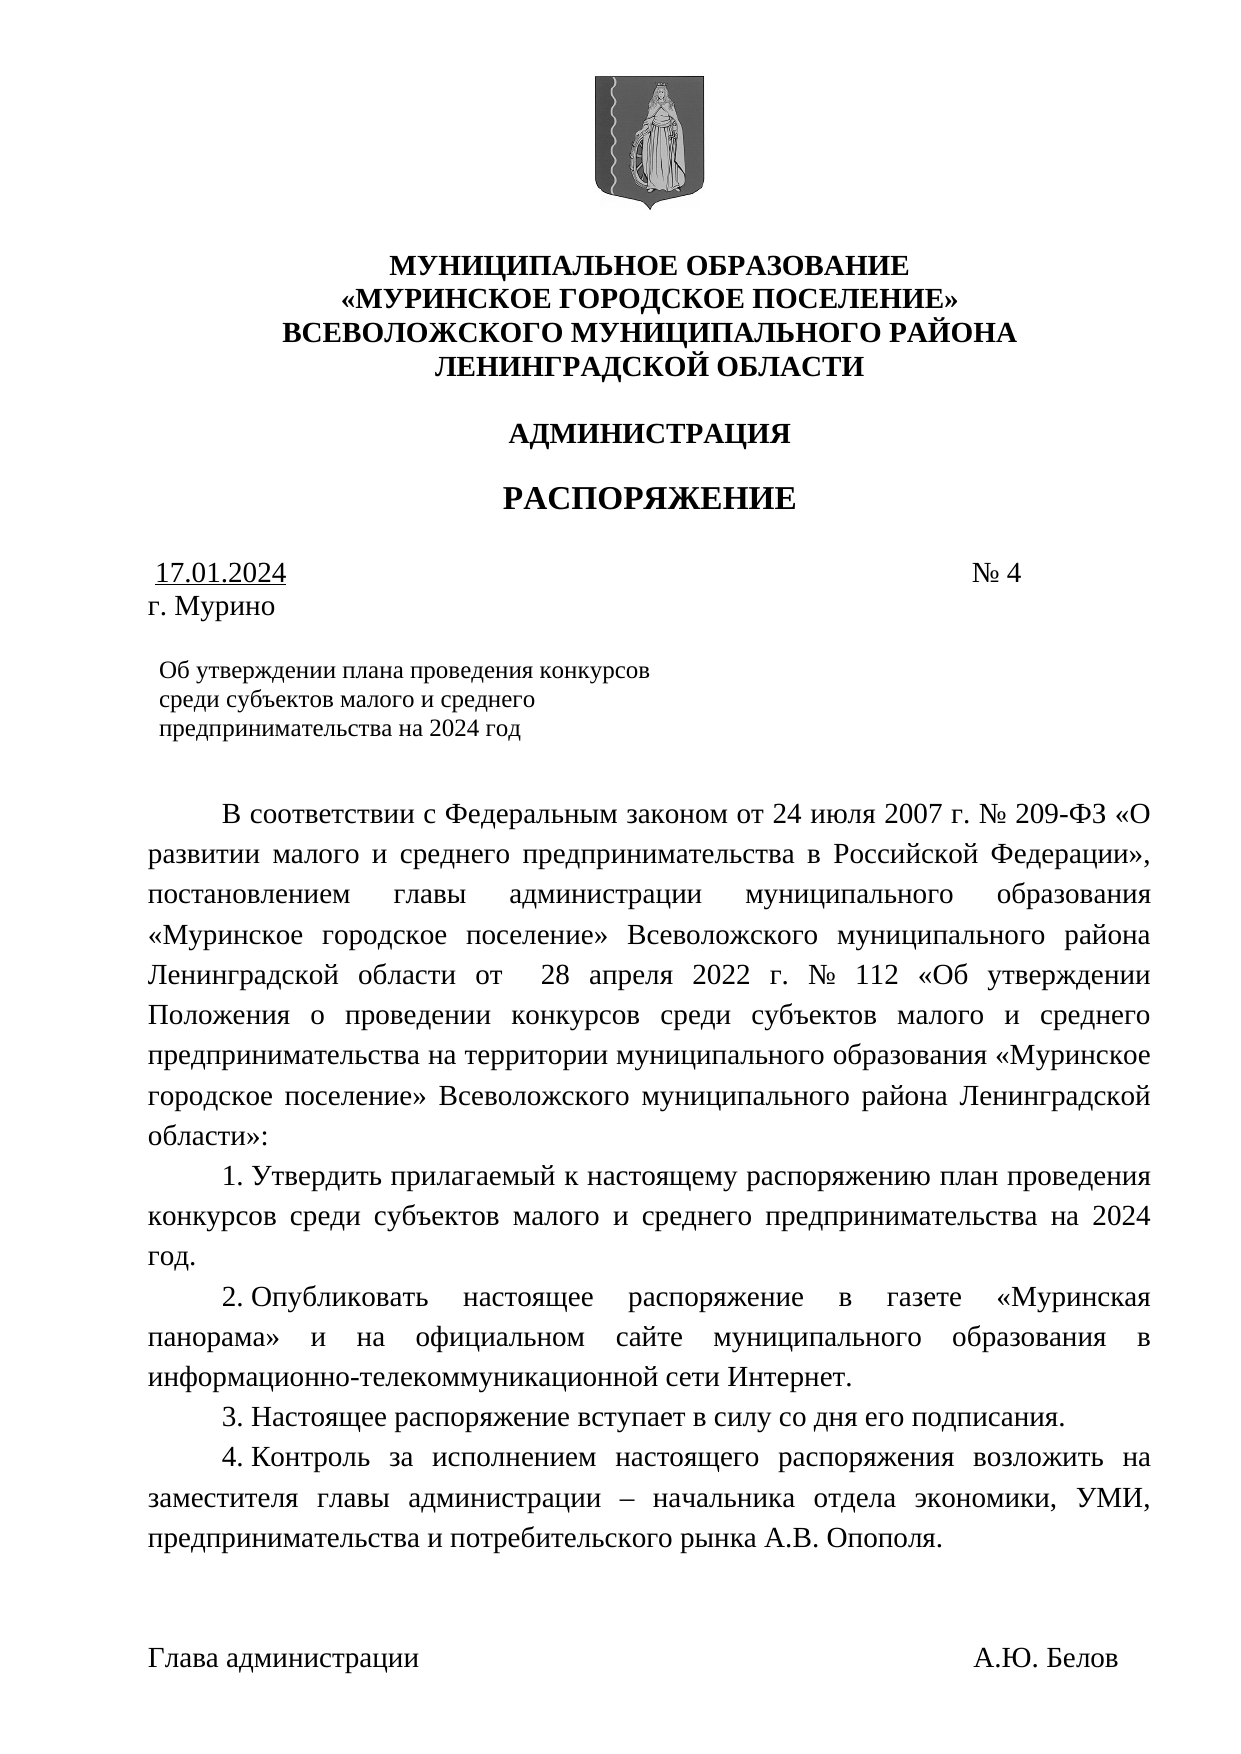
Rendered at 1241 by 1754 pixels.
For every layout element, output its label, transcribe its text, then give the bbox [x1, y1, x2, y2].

text РАСПОРЯЖЕНИЕ [148, 478, 1152, 516]
text Глава администрации А.Ю. Белов [148, 1641, 1146, 1674]
text 4. Контроль за исполнением настоящего распоряжения возложить на заместителя главы администрации – начальника отдела экономики, УМИ, предпринимательства и потребительского рынка А.В. Опополя. [148, 1439, 1152, 1553]
text 1. Утвердить прилагаемый к настоящему распоряжению план проведения конкурсов среди субъектов малого и среднего предпринимательства на 2024 год. [148, 1158, 1152, 1272]
text 3. Настоящее распоряжение вступает в силу со дня его подписания. [148, 1399, 1152, 1433]
text В соответствии с Федеральным законом от 24 июля 2007 г. № 209-ФЗ «О развитии малого и среднего предпринимательства в Российской Федерации», постановлением главы администрации муниципального образования «Муринское городское поселение» Всеволожского муниципального района Ленинградской области от 28 апреля 2022 г. № 112 «Об утверждении Положения о проведении конкурсов среди субъектов малого и среднего предпринимательства на территории муниципального образования «Муринское городское поселение» Всеволожского муниципального района Ленинградской области»: [148, 796, 1152, 1151]
text ЛЕНИНГРАДСКОЙ ОБЛАСТИ [148, 349, 1152, 382]
text АДМИНИСТРАЦИЯ [148, 416, 1152, 449]
text 17.01.2024 № 4 [148, 555, 1152, 588]
text г. Мурино [148, 588, 1152, 622]
text МУНИЦИПАЛЬНОЕ ОБРАЗОВАНИЕ [148, 248, 1152, 282]
text 2. Опубликовать настоящее распоряжение в газете «Муринская панорама» и на официальном сайте муниципального образования в информационно-телекоммуникационной сети Интернет. [148, 1279, 1152, 1393]
text ВСЕВОЛОЖСКОГО МУНИЦИПАЛЬНОГО РАЙОНА [148, 315, 1152, 349]
text «МУРИНСКОЕ ГОРОДСКОЕ ПОСЕЛЕНИЕ» [148, 282, 1152, 315]
table_header Об утверждении плана проведения конкурсов среди субъектов малого и среднего предпринимательства на 2024 год [148, 655, 679, 796]
